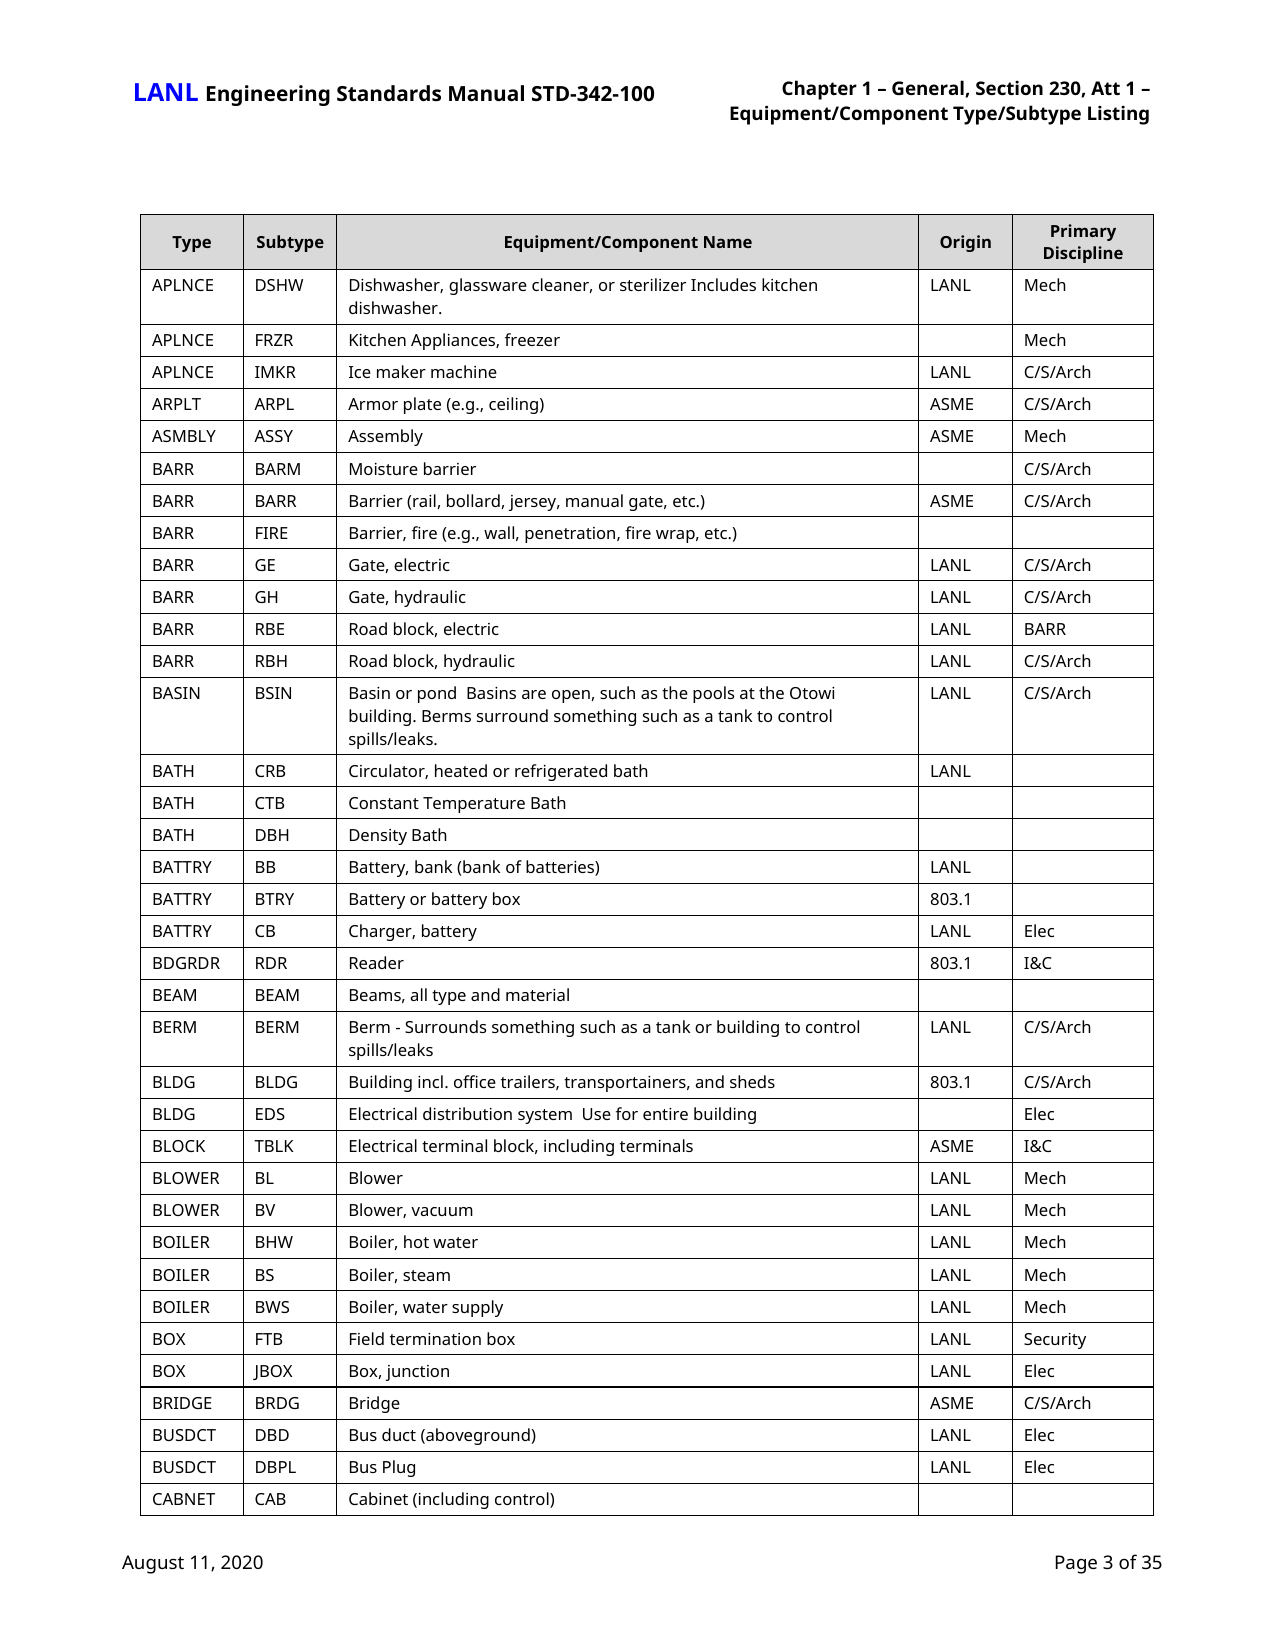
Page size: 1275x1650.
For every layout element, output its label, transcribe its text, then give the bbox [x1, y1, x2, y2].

table_cell BOILER [141, 1291, 243, 1322]
table_cell ASME [919, 1131, 1012, 1162]
table_cell BOILER [141, 1259, 243, 1290]
table_cell LANL [919, 646, 1012, 677]
table_cell Beams, all type and material [337, 980, 918, 1011]
table_cell LANL [919, 1355, 1012, 1386]
table_header Primary Discipline [1013, 215, 1153, 269]
table_cell C/S/Arch [1013, 485, 1153, 516]
table_cell BLDG [244, 1067, 336, 1098]
table_cell Barrier, fire (e.g., wall, penetration, fire wrap, etc.) [337, 517, 918, 548]
table_cell APLNCE [141, 357, 243, 388]
table_cell C/S/Arch [1013, 357, 1153, 388]
table_cell Boiler, water supply [337, 1291, 918, 1322]
table_cell [919, 980, 1012, 1011]
table_cell TBLK [244, 1131, 336, 1162]
table_cell DBH [244, 819, 336, 850]
table_cell CABNET [141, 1484, 243, 1515]
table_cell ARPLT [141, 389, 243, 420]
table_cell Bus duct (aboveground) [337, 1420, 918, 1451]
table_cell BARR [141, 549, 243, 580]
table_cell [1013, 851, 1153, 882]
table_cell Mech [1013, 325, 1153, 356]
table_cell Blower, vacuum [337, 1195, 918, 1226]
table_cell ARPL [244, 389, 336, 420]
table_cell BDGRDR [141, 948, 243, 979]
table_cell Charger, battery [337, 916, 918, 947]
table_cell Armor plate (e.g., ceiling) [337, 389, 918, 420]
table_cell BOX [141, 1323, 243, 1354]
table_cell BATH [141, 755, 243, 786]
table_cell Density Bath [337, 819, 918, 850]
table_cell RBH [244, 646, 336, 677]
table_cell ASSY [244, 421, 336, 452]
table_cell BUSDCT [141, 1420, 243, 1451]
table_cell [919, 1099, 1012, 1130]
table_cell [919, 517, 1012, 548]
table_cell BB [244, 851, 336, 882]
table_cell JBOX [244, 1355, 336, 1386]
table_cell LANL [919, 581, 1012, 612]
table_cell BEAM [244, 980, 336, 1011]
table_cell Battery or battery box [337, 884, 918, 914]
table_cell LANL [919, 851, 1012, 882]
table_cell [919, 819, 1012, 850]
table_header Equipment/Component Name [337, 215, 918, 269]
table_cell Circulator, heated or refrigerated bath [337, 755, 918, 786]
table_cell C/S/Arch [1013, 389, 1153, 420]
table_cell I&C [1013, 948, 1153, 979]
table_cell DSHW [244, 270, 336, 324]
table_cell BATTRY [141, 851, 243, 882]
table_cell LANL [919, 1259, 1012, 1290]
table_cell BATTRY [141, 916, 243, 947]
table_cell Elec [1013, 916, 1153, 947]
table_cell Gate, hydraulic [337, 581, 918, 612]
table_cell CAB [244, 1484, 336, 1515]
table_cell DBD [244, 1420, 336, 1451]
table_cell BATH [141, 787, 243, 818]
table_cell BLDG [141, 1099, 243, 1130]
table_cell Electrical terminal block, including terminals [337, 1131, 918, 1162]
table_cell ASME [919, 1388, 1012, 1418]
table_cell C/S/Arch [1013, 1067, 1153, 1098]
table_cell Mech [1013, 421, 1153, 452]
table_cell Constant Temperature Bath [337, 787, 918, 818]
table_cell Battery, bank (bank of batteries) [337, 851, 918, 882]
table_cell LANL [919, 1163, 1012, 1194]
table_cell BEAM [141, 980, 243, 1011]
table_cell Dishwasher, glassware cleaner, or sterilizer Includes kitchen dishwasher. [337, 270, 918, 324]
table_cell CB [244, 916, 336, 947]
table_cell ASMBLY [141, 421, 243, 452]
table_cell Cabinet (including control) [337, 1484, 918, 1515]
table_cell FRZR [244, 325, 336, 356]
table_cell GH [244, 581, 336, 612]
table_cell Reader [337, 948, 918, 979]
table_cell CRB [244, 755, 336, 786]
table_cell LANL [919, 1012, 1012, 1066]
table_cell Mech [1013, 1195, 1153, 1226]
table_cell BLOCK [141, 1131, 243, 1162]
table_cell [1013, 819, 1153, 850]
table_cell ASME [919, 485, 1012, 516]
table_cell Gate, electric [337, 549, 918, 580]
table_header Type [141, 215, 243, 269]
table_cell LANL [919, 357, 1012, 388]
table_cell Boiler, hot water [337, 1227, 918, 1258]
table_cell IMKR [244, 357, 336, 388]
table_cell APLNCE [141, 270, 243, 324]
table_cell [1013, 980, 1153, 1011]
table_cell BARR [244, 485, 336, 516]
table_header Subtype [244, 215, 336, 269]
table_cell LANL [919, 549, 1012, 580]
table_cell Mech [1013, 1163, 1153, 1194]
table_cell Mech [1013, 1227, 1153, 1258]
table_cell Road block, electric [337, 614, 918, 644]
table_cell Bridge [337, 1388, 918, 1418]
table_cell Bus Plug [337, 1452, 918, 1483]
table_cell BTRY [244, 884, 336, 914]
table_cell Building incl. office trailers, transportainers, and sheds [337, 1067, 918, 1098]
table_cell BERM [244, 1012, 336, 1066]
table_cell [919, 1484, 1012, 1515]
table_cell BS [244, 1259, 336, 1290]
table_cell Security [1013, 1323, 1153, 1354]
table_cell C/S/Arch [1013, 1388, 1153, 1418]
table_cell C/S/Arch [1013, 549, 1153, 580]
table_cell BHW [244, 1227, 336, 1258]
table_cell [1013, 787, 1153, 818]
table_cell LANL [919, 755, 1012, 786]
table_cell Mech [1013, 270, 1153, 324]
table_cell BATH [141, 819, 243, 850]
table_cell BOILER [141, 1227, 243, 1258]
table_cell Electrical distribution system Use for entire building [337, 1099, 918, 1130]
table_cell BWS [244, 1291, 336, 1322]
table_cell RDR [244, 948, 336, 979]
table_cell LANL [919, 1227, 1012, 1258]
table_cell BARR [141, 614, 243, 644]
table_cell LANL [919, 1291, 1012, 1322]
table_cell BOX [141, 1355, 243, 1386]
table_cell BRDG [244, 1388, 336, 1418]
table_cell Boiler, steam [337, 1259, 918, 1290]
table_cell BLOWER [141, 1163, 243, 1194]
table_cell LANL [919, 1195, 1012, 1226]
table_cell Elec [1013, 1452, 1153, 1483]
table_header Origin [919, 215, 1012, 269]
table_cell [1013, 1484, 1153, 1515]
table_cell LANL [919, 614, 1012, 644]
table_cell BRIDGE [141, 1388, 243, 1418]
table_cell Box, junction [337, 1355, 918, 1386]
table_cell Elec [1013, 1355, 1153, 1386]
table_cell BLDG [141, 1067, 243, 1098]
table_cell FTB [244, 1323, 336, 1354]
table_cell ASME [919, 389, 1012, 420]
table_cell Mech [1013, 1259, 1153, 1290]
table_cell Berm - Surrounds something such as a tank or building to control spills/leaks [337, 1012, 918, 1066]
table_cell BATTRY [141, 884, 243, 914]
table_cell LANL [919, 916, 1012, 947]
table_cell BARM [244, 453, 336, 484]
table_cell LANL [919, 1452, 1012, 1483]
table_cell BARR [141, 453, 243, 484]
table_cell BSIN [244, 678, 336, 754]
table_cell Elec [1013, 1099, 1153, 1130]
table_cell C/S/Arch [1013, 646, 1153, 677]
table_cell EDS [244, 1099, 336, 1130]
table_cell [919, 787, 1012, 818]
table_cell GE [244, 549, 336, 580]
table_cell LANL [919, 678, 1012, 754]
table_cell [1013, 884, 1153, 914]
table_cell BASIN [141, 678, 243, 754]
table_cell C/S/Arch [1013, 581, 1153, 612]
table_cell LANL [919, 270, 1012, 324]
table_cell Field termination box [337, 1323, 918, 1354]
table_cell BARR [141, 581, 243, 612]
table_cell Moisture barrier [337, 453, 918, 484]
table_cell [919, 453, 1012, 484]
table_cell Barrier (rail, bollard, jersey, manual gate, etc.) [337, 485, 918, 516]
table_cell LANL [919, 1323, 1012, 1354]
table_cell [1013, 517, 1153, 548]
table_cell RBE [244, 614, 336, 644]
table_cell Kitchen Appliances, freezer [337, 325, 918, 356]
table_cell C/S/Arch [1013, 678, 1153, 754]
table_cell Road block, hydraulic [337, 646, 918, 677]
table_cell C/S/Arch [1013, 453, 1153, 484]
table_cell BARR [141, 646, 243, 677]
table_cell Mech [1013, 1291, 1153, 1322]
table_cell BERM [141, 1012, 243, 1066]
table_cell ASME [919, 421, 1012, 452]
table_cell BLOWER [141, 1195, 243, 1226]
table_cell BARR [141, 485, 243, 516]
table_cell I&C [1013, 1131, 1153, 1162]
table_cell BARR [1013, 614, 1153, 644]
table_cell 803.1 [919, 948, 1012, 979]
table_cell BUSDCT [141, 1452, 243, 1483]
table_cell [919, 325, 1012, 356]
table_cell LANL [919, 1420, 1012, 1451]
table_cell [1013, 755, 1153, 786]
table_cell 803.1 [919, 1067, 1012, 1098]
table_cell BL [244, 1163, 336, 1194]
table_cell 803.1 [919, 884, 1012, 914]
table_cell FIRE [244, 517, 336, 548]
table_cell APLNCE [141, 325, 243, 356]
table_cell BARR [141, 517, 243, 548]
table_cell Basin or pond Basins are open, such as the pools at the Otowi building. Berms surround something such as a tank to control spills/leaks. [337, 678, 918, 754]
table_cell DBPL [244, 1452, 336, 1483]
table_cell Blower [337, 1163, 918, 1194]
table_cell BV [244, 1195, 336, 1226]
table_cell Ice maker machine [337, 357, 918, 388]
table_cell Elec [1013, 1420, 1153, 1451]
table_cell CTB [244, 787, 336, 818]
table_cell C/S/Arch [1013, 1012, 1153, 1066]
table_cell Assembly [337, 421, 918, 452]
